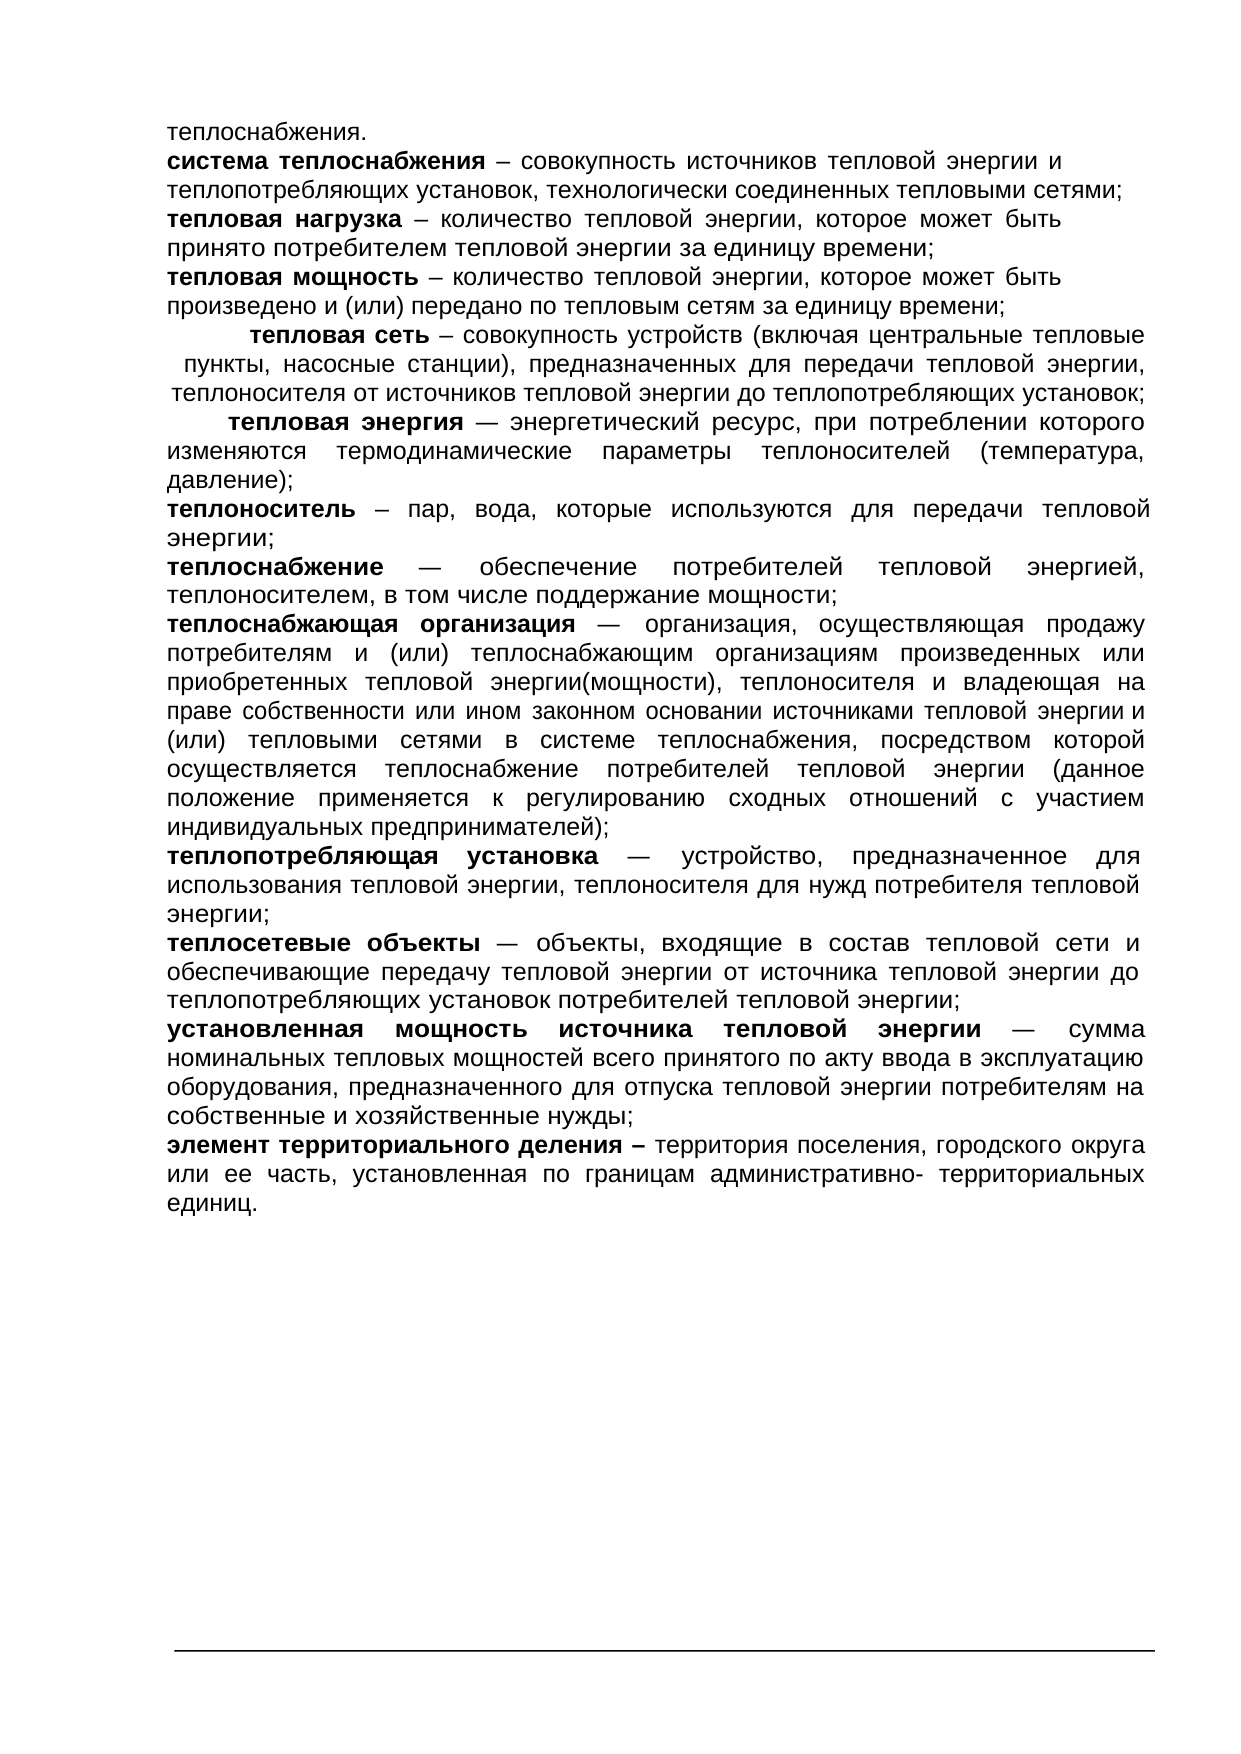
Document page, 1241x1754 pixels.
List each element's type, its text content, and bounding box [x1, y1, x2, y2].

text теплоноситель – пар, вода, которые используются для передачи тепловой энергии; [167, 494, 1152, 551]
text теплоснабжающая организация – организация, осуществляющая продажу потребителям и (или) теплоснабжающим организациям произведенных или приобретенных тепловой энергии(мощности), теплоносителя и владеющая на праве собственности или ином законном основании источниками тепловой энергии и (или) тепловыми сетями в системе теплоснабжения, посредством которой осуществляется теплоснабжение потребителей тепловой энергии (данное положение применяется к регулированию сходных отношений с участием индивидуальных предпринимателей); [167, 609, 1145, 841]
text теплоснабжение – обеспечение потребителей тепловой энергией, теплоносителем, в том числе поддержание мощности; [167, 552, 1144, 609]
text теплоснабжения. [167, 116, 1163, 145]
text теплопотребляющая установка – устройство, предназначенное для использования тепловой энергии, теплоносителя для нужд потребителя тепловой энергии; [167, 841, 1141, 927]
text тепловая нагрузка – количество тепловой энергии, которое может быть принято потребителем тепловой энергии за единицу времени; [167, 204, 1163, 262]
text тепловая мощность – количество тепловой энергии, которое может быть произведено и (или) передано по тепловым сетям за единицу времени; [167, 262, 1163, 320]
text теплосетевые объекты – объекты, входящие в состав тепловой сети и обеспечивающие передачу тепловой энергии от источника тепловой энергии до теплопотребляющих установок потребителей тепловой энергии; [167, 928, 1141, 1014]
text тепловая сеть – совокупность устройств (включая центральные тепловые пункты, насосные станции), предназначенных для передачи тепловой энергии, теплоносителя от источников тепловой энергии до теплопотребляющих установок; тепловая энергия – энергетический ресурс, при потреблении которого [167, 320, 1145, 435]
text изменяются термодинамические параметры теплоносителей (температура, давление); [167, 436, 1145, 493]
text элемент территориального деления – территория поселения, городского округа или ее часть, установленная по границам административно- территориальных единиц. [167, 1130, 1145, 1216]
text система теплоснабжения – совокупность источников тепловой энергии и теплопотребляющих установок, технологически соединенных тепловыми сетями; [167, 146, 1163, 203]
text установленная мощность источника тепловой энергии – сумма номинальных тепловых мощностей всего принятого по акту ввода в эксплуатацию оборудования, предназначенного для отпуска тепловой энергии потребителям на собственные и хозяйственные нужды; [167, 1014, 1145, 1129]
